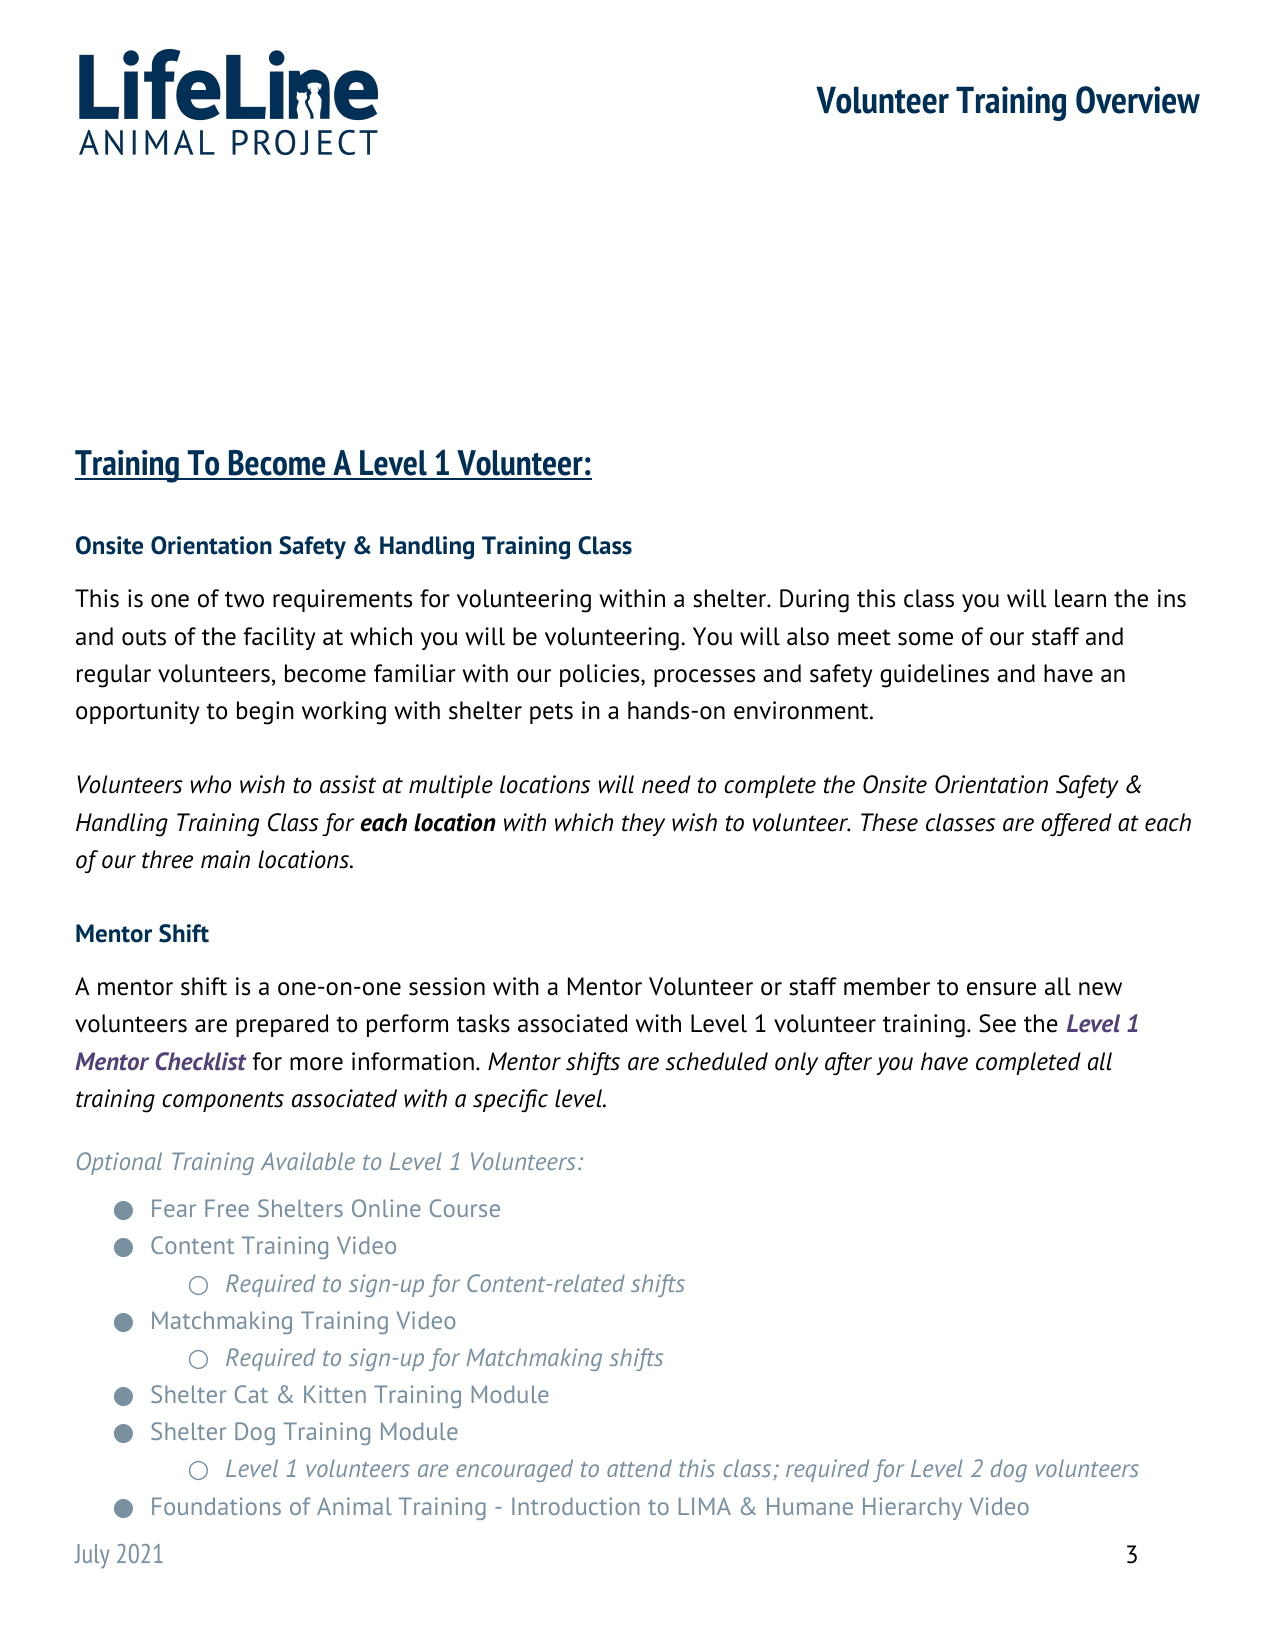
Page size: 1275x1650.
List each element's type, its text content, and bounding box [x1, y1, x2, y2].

subtitle Training To Become A Level 1 Volunteer: [75, 439, 1200, 485]
list Fear Free Shelters Online Course [112, 1192, 1200, 1224]
list Level 1 volunteers are encouraged to attend this class; required for Level 2 dog volunteers [187, 1452, 1200, 1485]
subtitle Mentor Shift [75, 917, 1200, 949]
list Foundations of Animal Training - Introduction to LIMA & Humane Hierarchy Video [112, 1490, 1200, 1522]
list Required to sign-up for Content-related shifts [187, 1267, 1200, 1299]
list Shelter Dog Training Module [112, 1415, 1200, 1448]
text This is one of two requirements for volunteering within a shelter. During this class you will learn the ins and outs of the facility at which you will be volunteering. You will also meet some of our staff and regular volunteers, become familiar with our policies, processes and safety guidelines and have an opportunity to begin working with shelter pets in a hands-on environment. [75, 582, 1200, 726]
subtitle Onsite Orientation Safety & Handling Training Class [75, 529, 1200, 562]
list Content Training Video [112, 1229, 1200, 1262]
text Optional Training Available to Level 1 Volunteers: [75, 1145, 1200, 1178]
list Matchmaking Training Video [112, 1304, 1200, 1336]
picture [79, 49, 378, 154]
text A mentor shift is a one-on-one session with a Mentor Volunteer or staff member to ensure all new volunteers are prepared to perform tasks associated with Level 1 volunteer training. See the Level 1 Mentor Checklist for more information. Mentor shifts are scheduled only after you have completed all training components associated with a specific level. [75, 970, 1200, 1114]
text Volunteers who wish to assist at multiple locations will need to complete the Onsite Orientation Safety & Handling Training Class for each location with which they wish to volunteer. These classes are offered at each of our three main locations. [75, 768, 1200, 875]
list Required to sign-up for Matchmaking shifts [187, 1341, 1200, 1373]
list Shelter Cat & Kitten Training Module [112, 1378, 1200, 1411]
